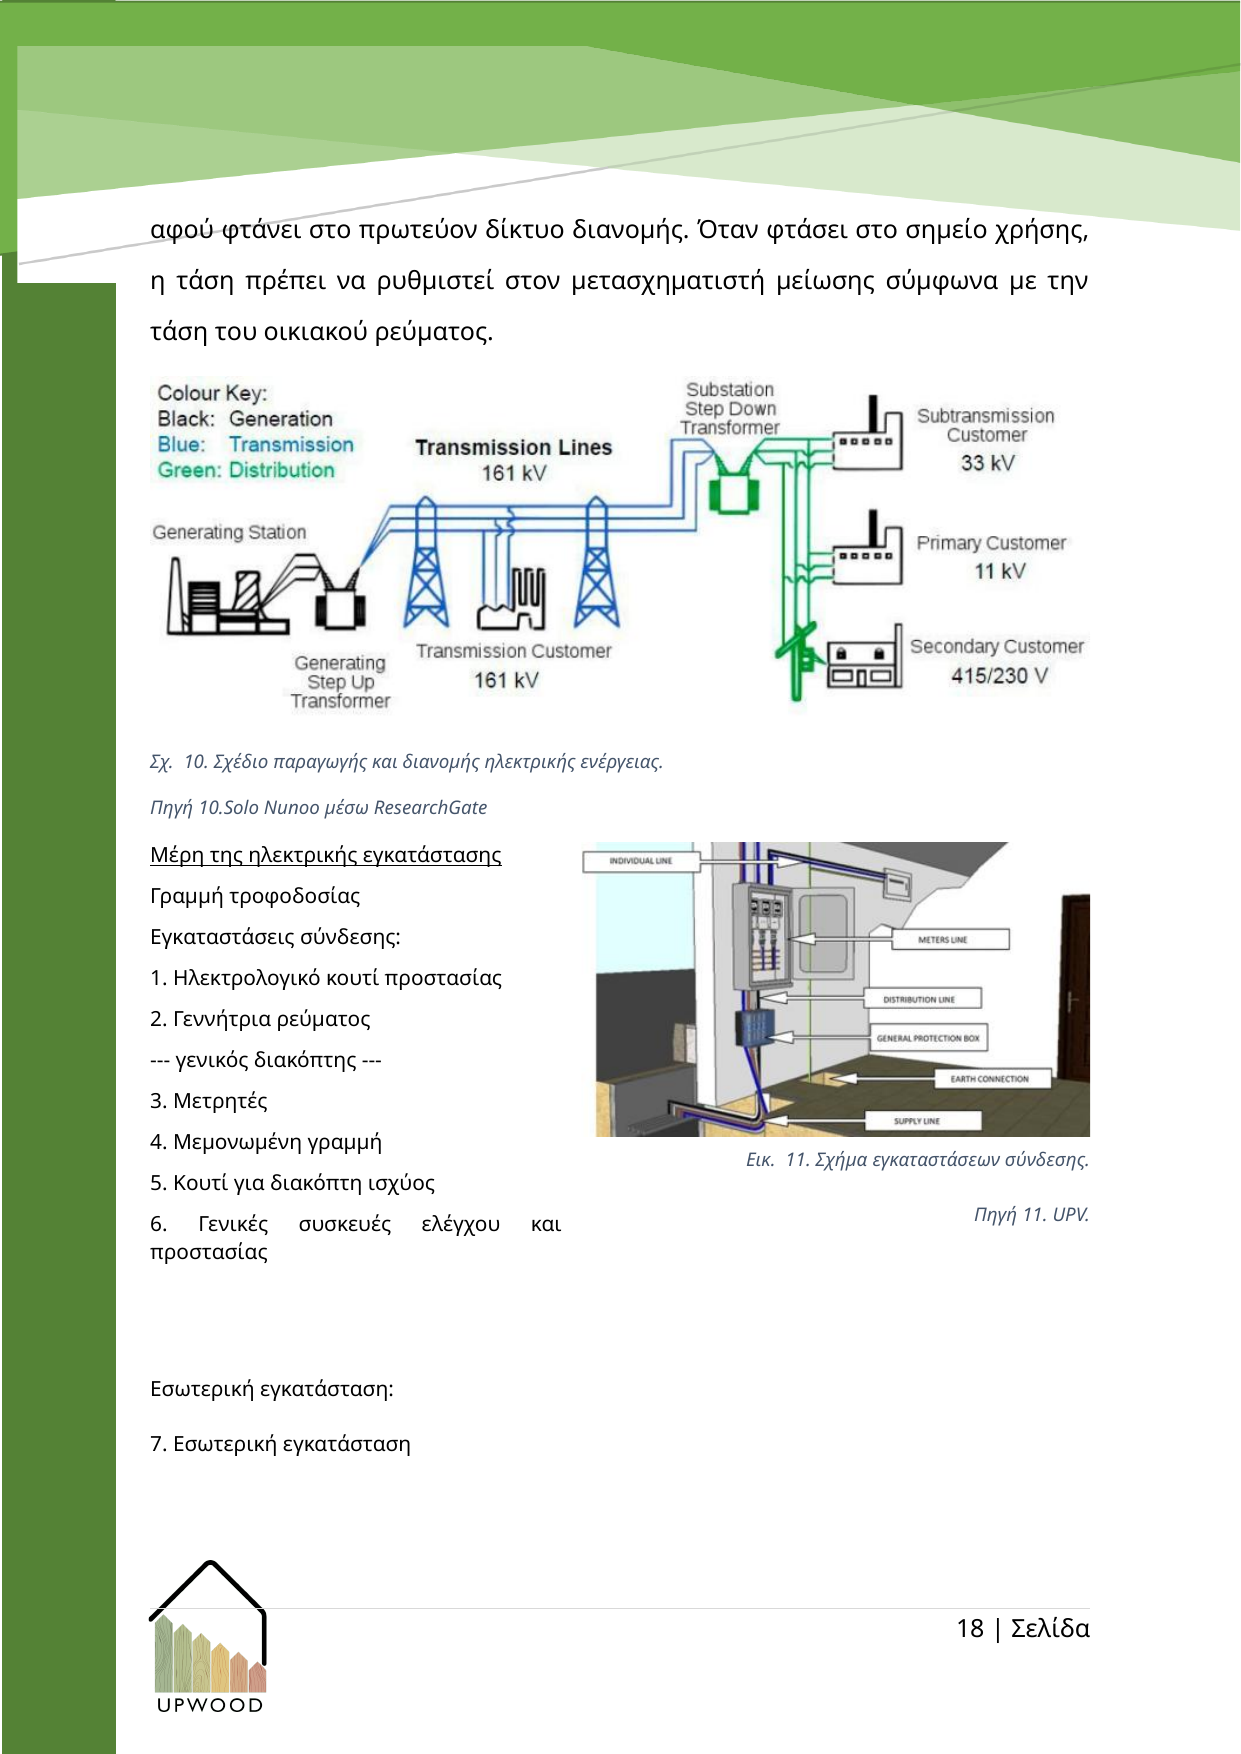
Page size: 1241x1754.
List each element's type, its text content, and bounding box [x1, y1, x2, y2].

text --- γενικός διακόπτης --- [150, 1045, 581, 1074]
picture [150, 376, 1091, 719]
text Πηγή 10.Solo Nunoo μέσω ResearchGate [150, 794, 1090, 820]
text 6. Γενικές συσκευές ελέγχου και προστασίας [150, 1209, 1090, 1266]
text Εσωτερική εγκατάσταση: [150, 1374, 1090, 1403]
text 2. Γεννήτρια ρεύματος [150, 1004, 581, 1033]
text Σχ. 10. Σχέδιο παραγωγής και διανομής ηλεκτρικής ενέργειας. [150, 748, 1090, 773]
text Μέρη της ηλεκτρικής εγκατάστασης [150, 841, 1090, 869]
text 1. Ηλεκτρολογικό κουτί προστασίας [150, 963, 581, 992]
text 7. Εσωτερική εγκατάσταση [150, 1429, 1090, 1458]
picture [581, 842, 1091, 1137]
text 5. Κουτί για διακόπτη ισχύος [150, 1168, 1090, 1197]
text 3. Μετρητές [150, 1086, 581, 1115]
picture [17, 46, 1241, 283]
picture [148, 1560, 267, 1712]
text Εγκαταστάσεις σύνδεσης: [150, 922, 581, 951]
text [150, 211, 1090, 347]
text 4. Μεμονωμένη γραμμή [150, 1127, 1090, 1156]
text Γραμμή τροφοδοσίας [150, 882, 581, 910]
